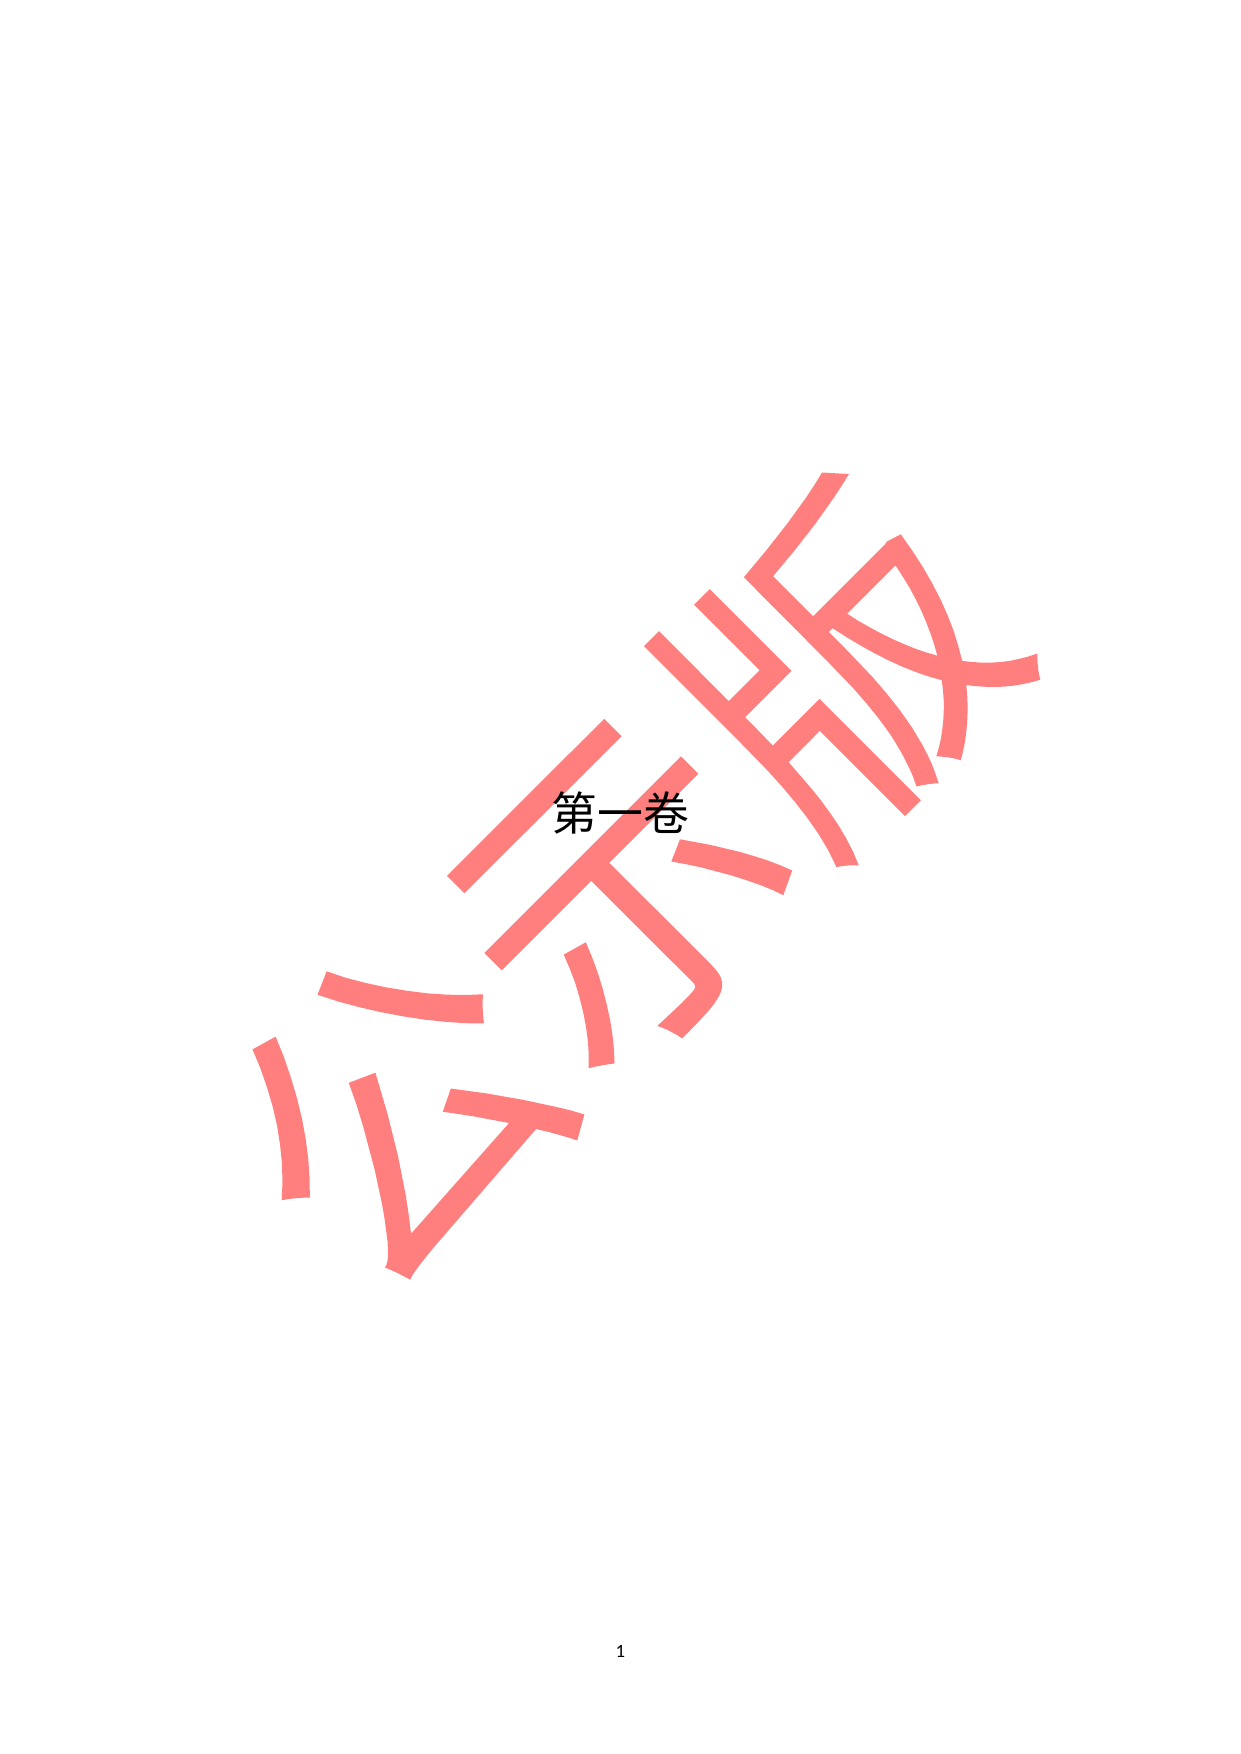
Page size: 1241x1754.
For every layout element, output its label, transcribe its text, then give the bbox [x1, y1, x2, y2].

subtitle 第一卷 [165, 778, 1075, 844]
